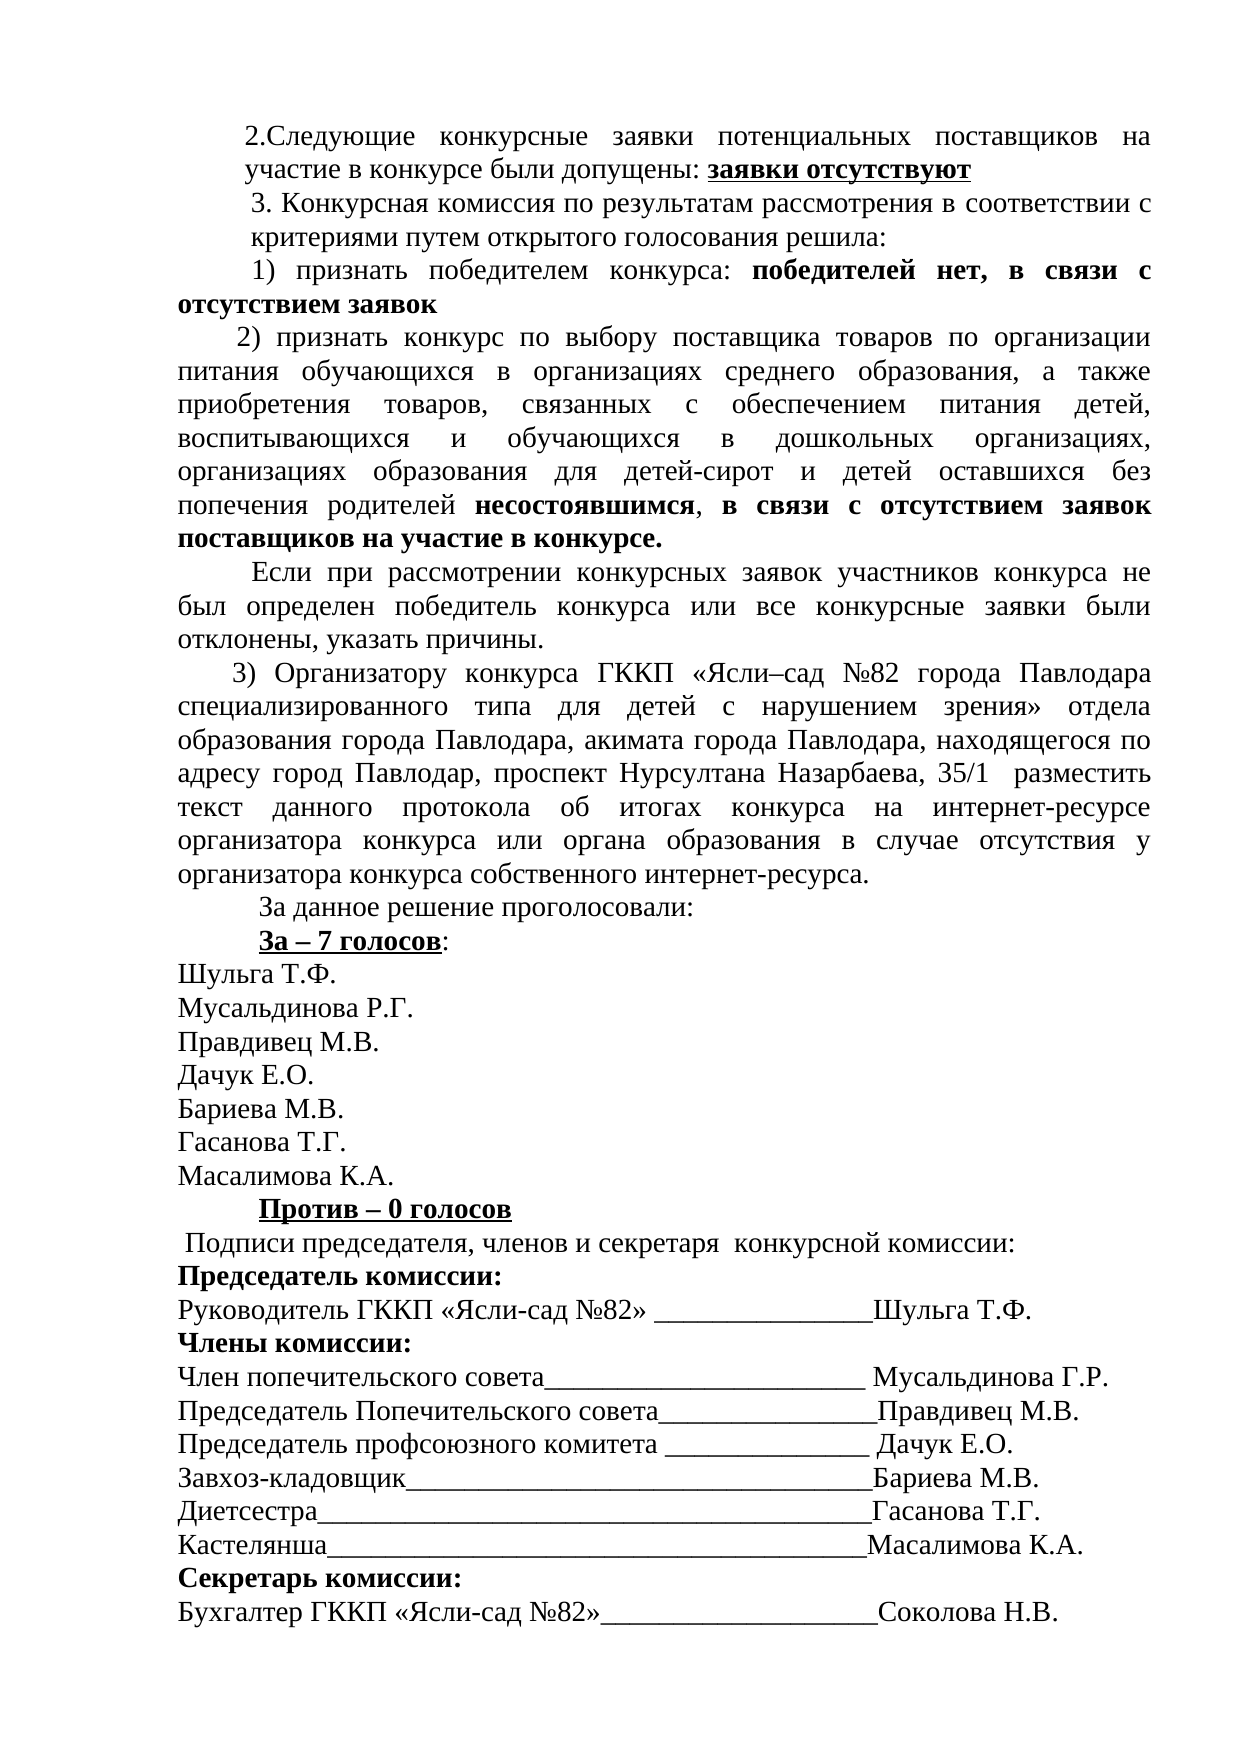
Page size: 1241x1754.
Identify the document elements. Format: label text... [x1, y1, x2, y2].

text 1) признать победителем конкурса: победителей нет, в связи с отсутствием заявок [177, 252, 1152, 319]
text Правдивец М.В. [177, 1024, 1152, 1057]
text Бухгалтер ГККП «Ясли-сад №82»___________________Соколова Н.В. [177, 1594, 1152, 1627]
text Председатель Попечительского совета_______________Правдивец М.В. [177, 1393, 1152, 1426]
text Члены комиссии: [177, 1326, 1152, 1359]
text Если при рассмотрении конкурсных заявок участников конкурса не был определен победитель конкурса или все конкурсные заявки были отклонены, указать причины. [177, 554, 1152, 655]
text Секретарь комиссии: [177, 1560, 1152, 1594]
text Кастелянша_____________________________________Масалимова К.А. [177, 1527, 1152, 1560]
text Шульга Т.Ф. [177, 957, 1152, 990]
text Дачук Е.О. [177, 1057, 1152, 1091]
text Подписи председателя, членов и секретаря конкурсной комиссии: [177, 1225, 1152, 1258]
list 2.Следующие конкурсные заявки потенциальных поставщиков на участие в конкурсе были допущены: заявки отсутствуют [244, 118, 1152, 185]
text Руководитель ГККП «Ясли-сад №82» _______________Шульга Т.Ф. [177, 1292, 1152, 1326]
text 2) признать конкурс по выбору поставщика товаров по организации питания обучающихся в организациях среднего образования, а также приобретения товаров, связанных с обеспечением питания детей, воспитывающихся и обучающихся в дошкольных организациях, организациях образования для детей-сирот и детей оставшихся без попечения родителей несостоявшимся, в связи с отсутствием заявок поставщиков на участие в конкурсе. [177, 319, 1152, 554]
text За данное решение проголосовали: [177, 889, 1152, 923]
text Мусальдинова Р.Г. [177, 990, 1152, 1024]
text Бариева М.В. [177, 1091, 1152, 1124]
text Член попечительского совета______________________ Мусальдинова Г.Р. [177, 1359, 1152, 1393]
text Масалимова К.А. [177, 1158, 1152, 1191]
text Председатель профсоюзного комитета ______________ Дачук Е.О. [177, 1426, 1152, 1460]
text 3) Организатору конкурса ГККП «Ясли–сад №82 города Павлодара специализированного типа для детей с нарушением зрения» отдела образования города Павлодара, акимата города Павлодара, находящегося по адресу город Павлодар, проспект Нурсултана Назарбаева, 35/1 разместить текст данного протокола об итогах конкурса на интернет-ресурсе организатора конкурса или органа образования в случае отсутствия у организатора конкурса собственного интернет-ресурса. [177, 655, 1152, 889]
text Гасанова Т.Г. [177, 1124, 1152, 1158]
text Диетсестра______________________________________Гасанова Т.Г. [177, 1493, 1152, 1527]
text Завхоз-кладовщик________________________________Бариева М.В. [177, 1460, 1152, 1493]
text За – 7 голосов: [177, 923, 1152, 957]
text 3. Конкурсная комиссия по результатам рассмотрения в соответствии с критериями путем открытого голосования решила: [251, 185, 1152, 252]
text Против – 0 голосов [177, 1191, 1152, 1225]
text Председатель комиссии: [177, 1258, 1152, 1292]
